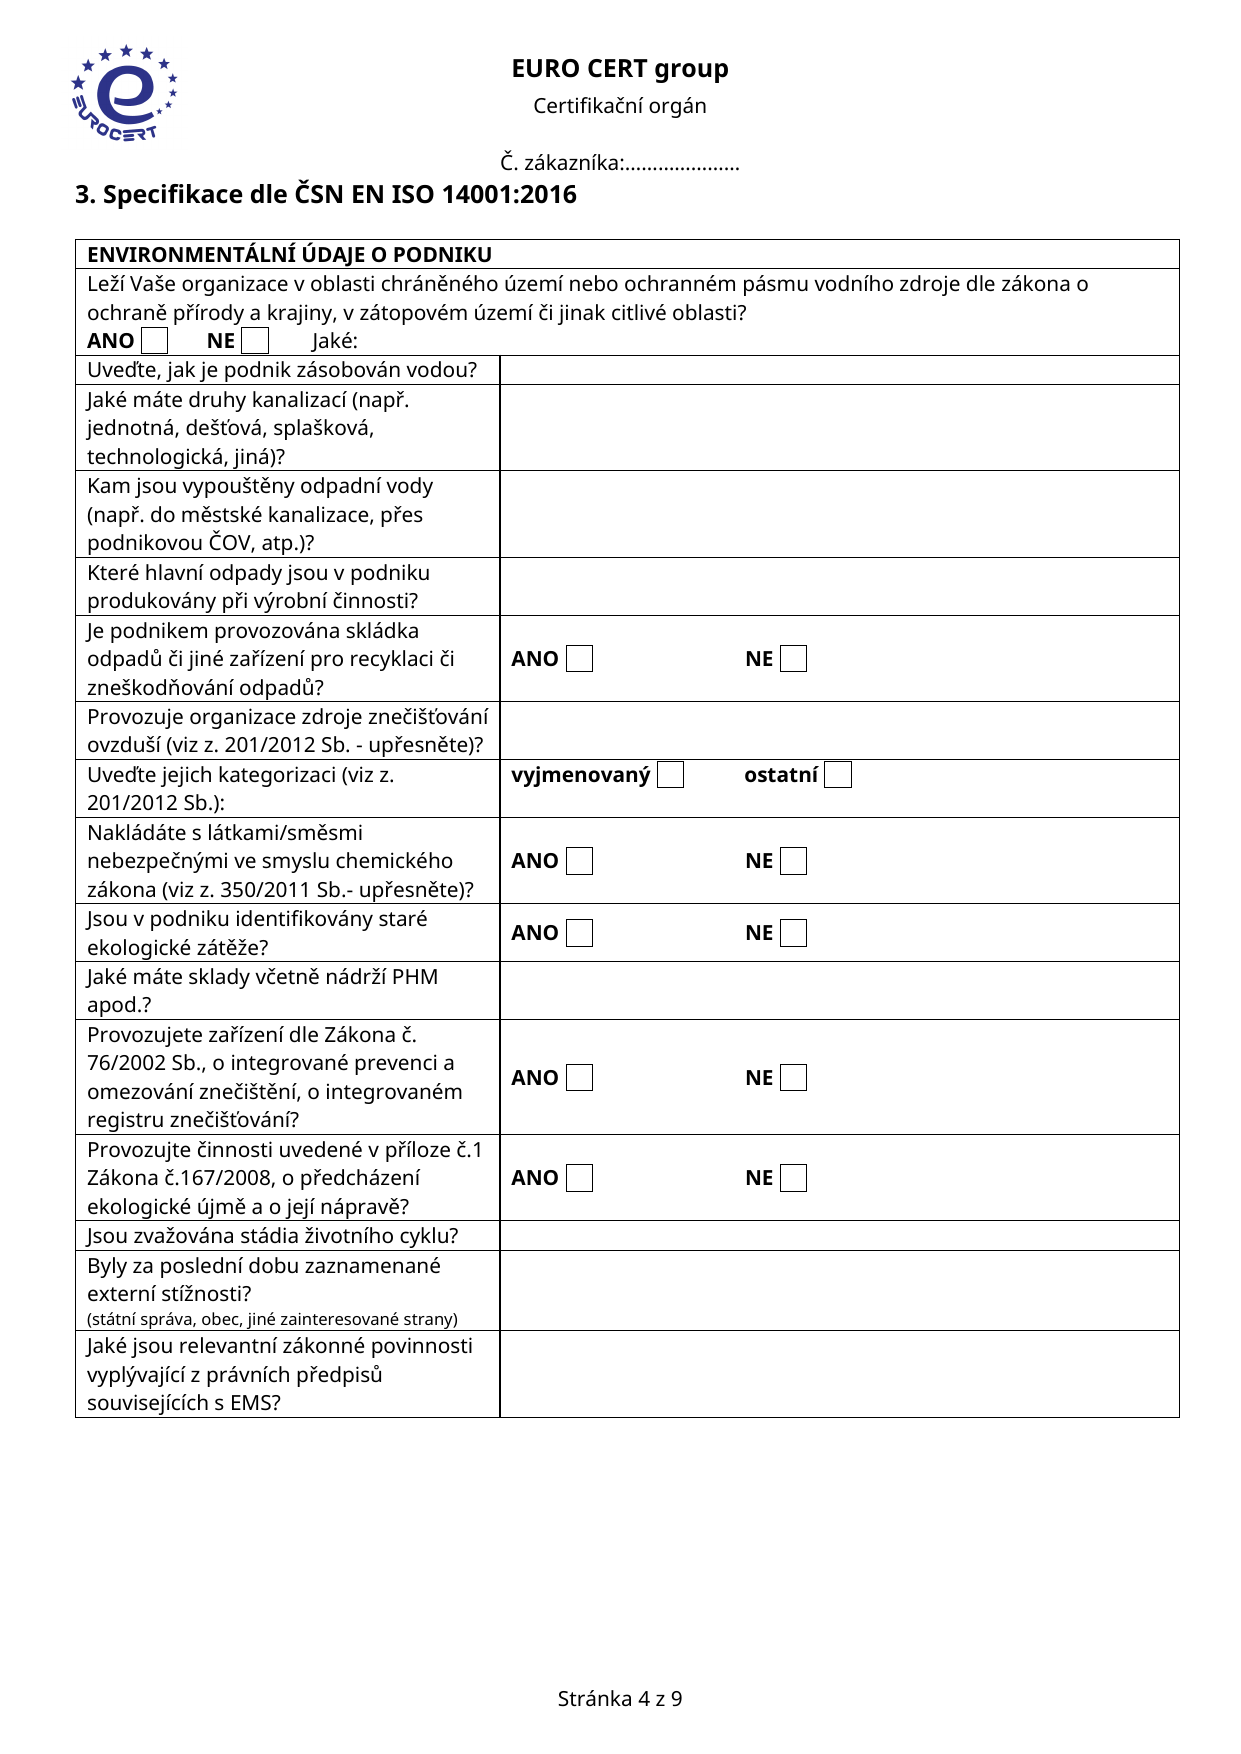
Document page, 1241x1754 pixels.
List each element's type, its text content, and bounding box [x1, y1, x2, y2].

table_cell [501, 962, 1179, 1019]
table_cell [501, 1331, 1179, 1417]
table_cell [501, 471, 1179, 557]
table_cell Provozujete zařízení dle Zákona č. 76/2002 Sb., o integrované prevenci a omezování znečištění, o integrovaném registru znečišťování? [76, 1020, 499, 1134]
table_cell Uveďte jejich kategorizaci (viz z. 201/2012 Sb.): [76, 760, 499, 817]
table_cell Jsou v podniku identifikovány staré ekologické zátěže? [76, 904, 499, 961]
table_cell Leží Vaše organizace v oblasti chráněného území nebo ochranném pásmu vodního zdroje dle zákona o ochraně přírody a krajiny, v zátopovém území či jinak citlivé oblasti? ANO NE Jaké: [76, 269, 1179, 354]
table_cell Jaké jsou relevantní zákonné povinnosti vyplývající z právních předpisů souvisejících s EMS? [76, 1331, 499, 1417]
table_cell [501, 385, 1179, 470]
table_cell Provozuje organizace zdroje znečišťování ovzduší (viz z. 201/2012 Sb. - upřesněte)? [76, 702, 499, 759]
table_cell ANO NE [501, 1020, 1179, 1134]
table_cell [501, 558, 1179, 615]
table_cell [501, 702, 1179, 759]
table_cell ANO NE [501, 904, 1179, 961]
table_cell Nakládáte s látkami/směsmi nebezpečnými ve smyslu chemického zákona (viz z. 350/2011 Sb.- upřesněte)? [76, 818, 499, 903]
table_cell ANO NE [501, 818, 1179, 903]
table_cell Uveďte, jak je podnik zásobován vodou? [76, 356, 499, 384]
table_cell ANO NE [501, 616, 1179, 701]
table_cell [501, 1251, 1179, 1330]
table_cell Jaké máte sklady včetně nádrží PHM apod.? [76, 962, 499, 1019]
table_cell Jsou zvažována stádia životního cyklu? [76, 1221, 499, 1250]
table_cell Jaké máte druhy kanalizací (např. jednotná, dešťová, splašková, technologická, jiná)? [76, 385, 499, 470]
subtitle 3. Specifikace dle ČSN EN ISO 14001:2016 [75, 176, 1165, 210]
picture [61, 36, 189, 150]
table_cell ANO NE [501, 1135, 1179, 1220]
table_cell [501, 356, 1179, 384]
table_cell Kam jsou vypouštěny odpadní vody (např. do městské kanalizace, přes podnikovou ČOV, atp.)? [76, 471, 499, 557]
table_cell Které hlavní odpady jsou v podniku produkovány při výrobní činnosti? [76, 558, 499, 615]
table_cell Provozujte činnosti uvedené v příloze č.1 Zákona č.167/2008, o předcházení ekologické újmě a o její nápravě? [76, 1135, 499, 1220]
table_header ENVIRONMENTÁLNÍ ÚDAJE O PODNIKU [76, 240, 1179, 268]
table_cell [501, 1221, 1179, 1250]
table_cell Je podnikem provozována skládka odpadů či jiné zařízení pro recyklaci či zneškodňování odpadů? [76, 616, 499, 701]
table_cell Byly za poslední dobu zaznamenané externí stížnosti? (státní správa, obec, jiné zainteresované strany) [76, 1251, 499, 1330]
table_cell vyjmenovaný ostatní [501, 760, 1179, 817]
